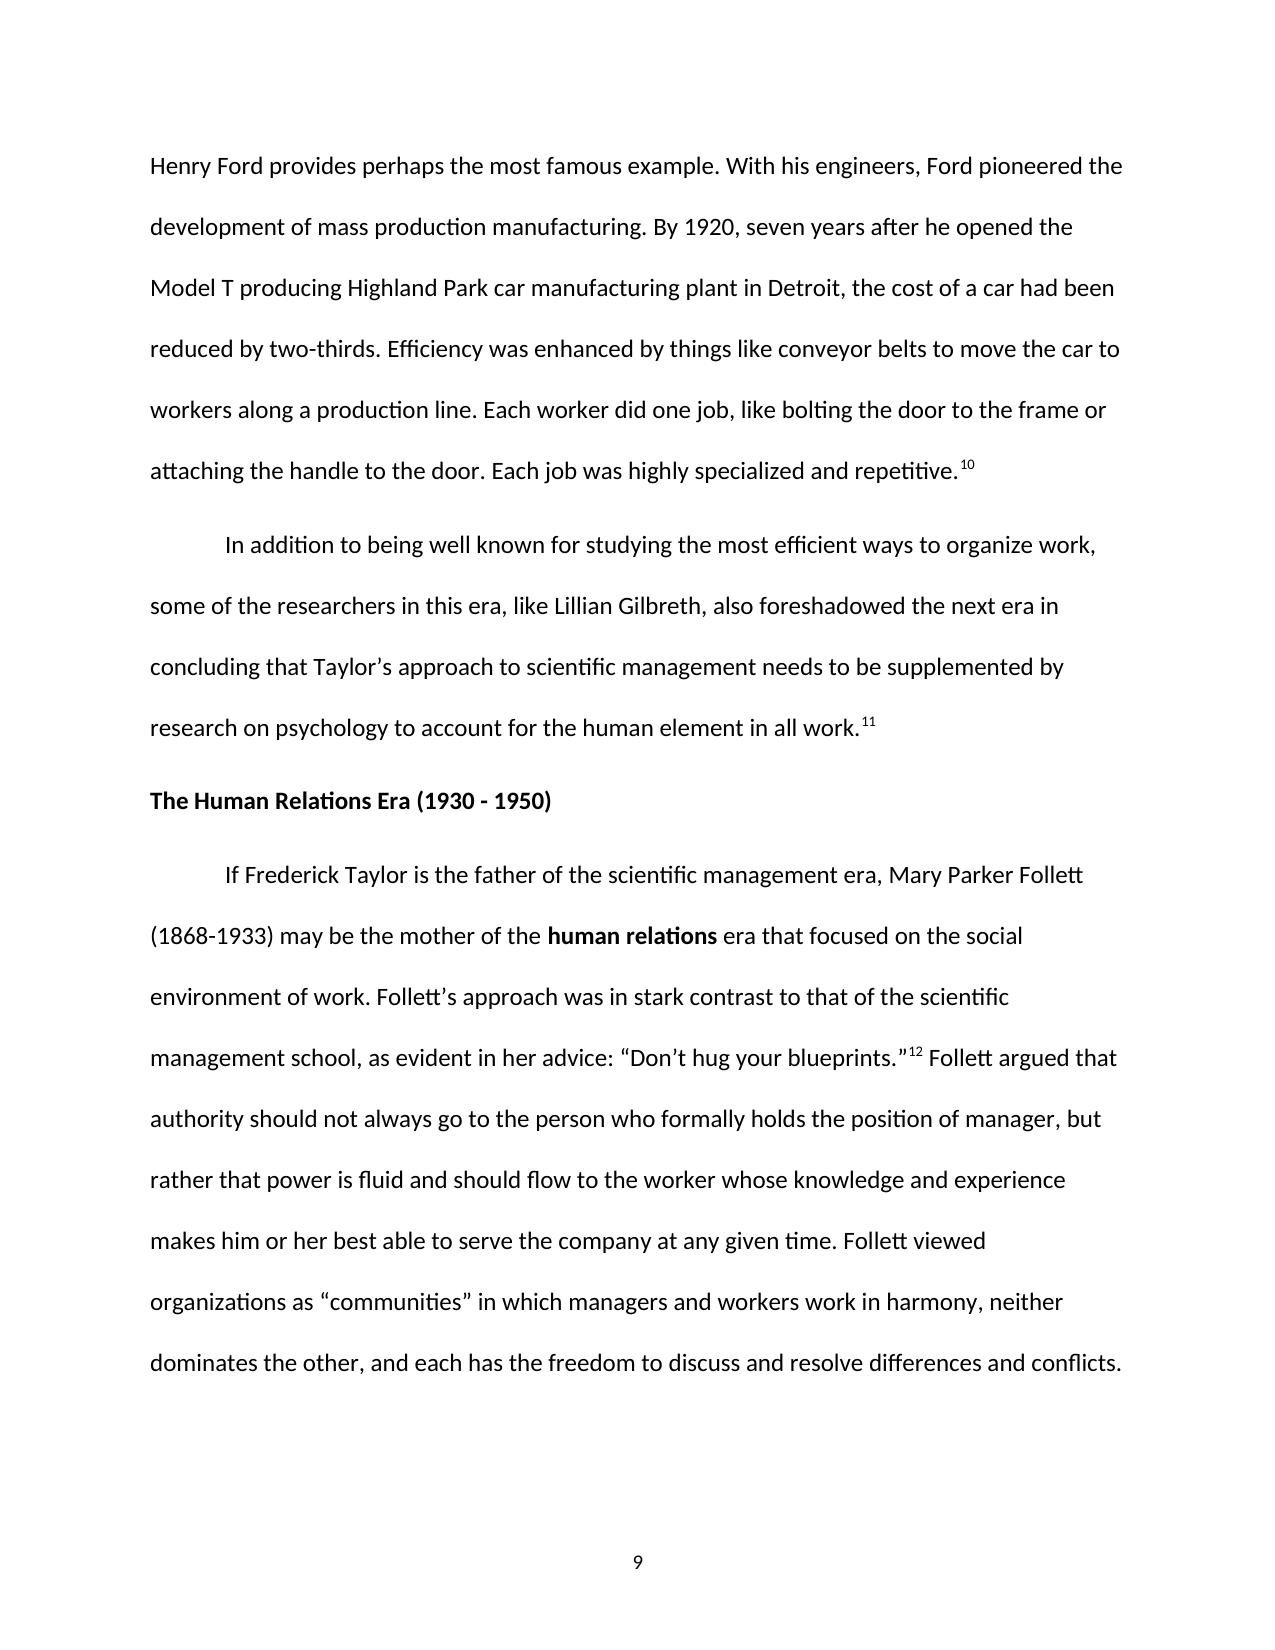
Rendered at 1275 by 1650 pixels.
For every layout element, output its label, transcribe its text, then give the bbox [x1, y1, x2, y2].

text The Human Relations Era (1930 - 1950) [150, 785, 1125, 816]
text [150, 150, 1125, 486]
text In addition to being well known for studying the most efficient ways to organize work, some of the researchers in this era, like Lillian Gilbreth, also foreshadowed the next era in concluding that Taylor’s approach to scientific management needs to be supplemented by research on psychology to account for the human element in all work. [150, 529, 1125, 742]
text If Frederick Taylor is the father of the scientific management era, Mary Parker Follett (1868-1933) may be the mother of the human relations era that focused on the social environment of work. Follett’s approach was in stark contrast to that of the scientific management school, as evident in her advice: “Don’t hug your blueprints.” Follett argued that authority should not always go to the person who formally holds the position of manager, but rather that power is fluid and should flow to the worker whose knowledge and experience makes him or her best able to serve the company at any given time. Follett viewed organizations as “communities” in which managers and workers work in harmony, neither dominates the other, and each has the freedom to discuss and resolve differences and conflicts. [150, 859, 1125, 1378]
